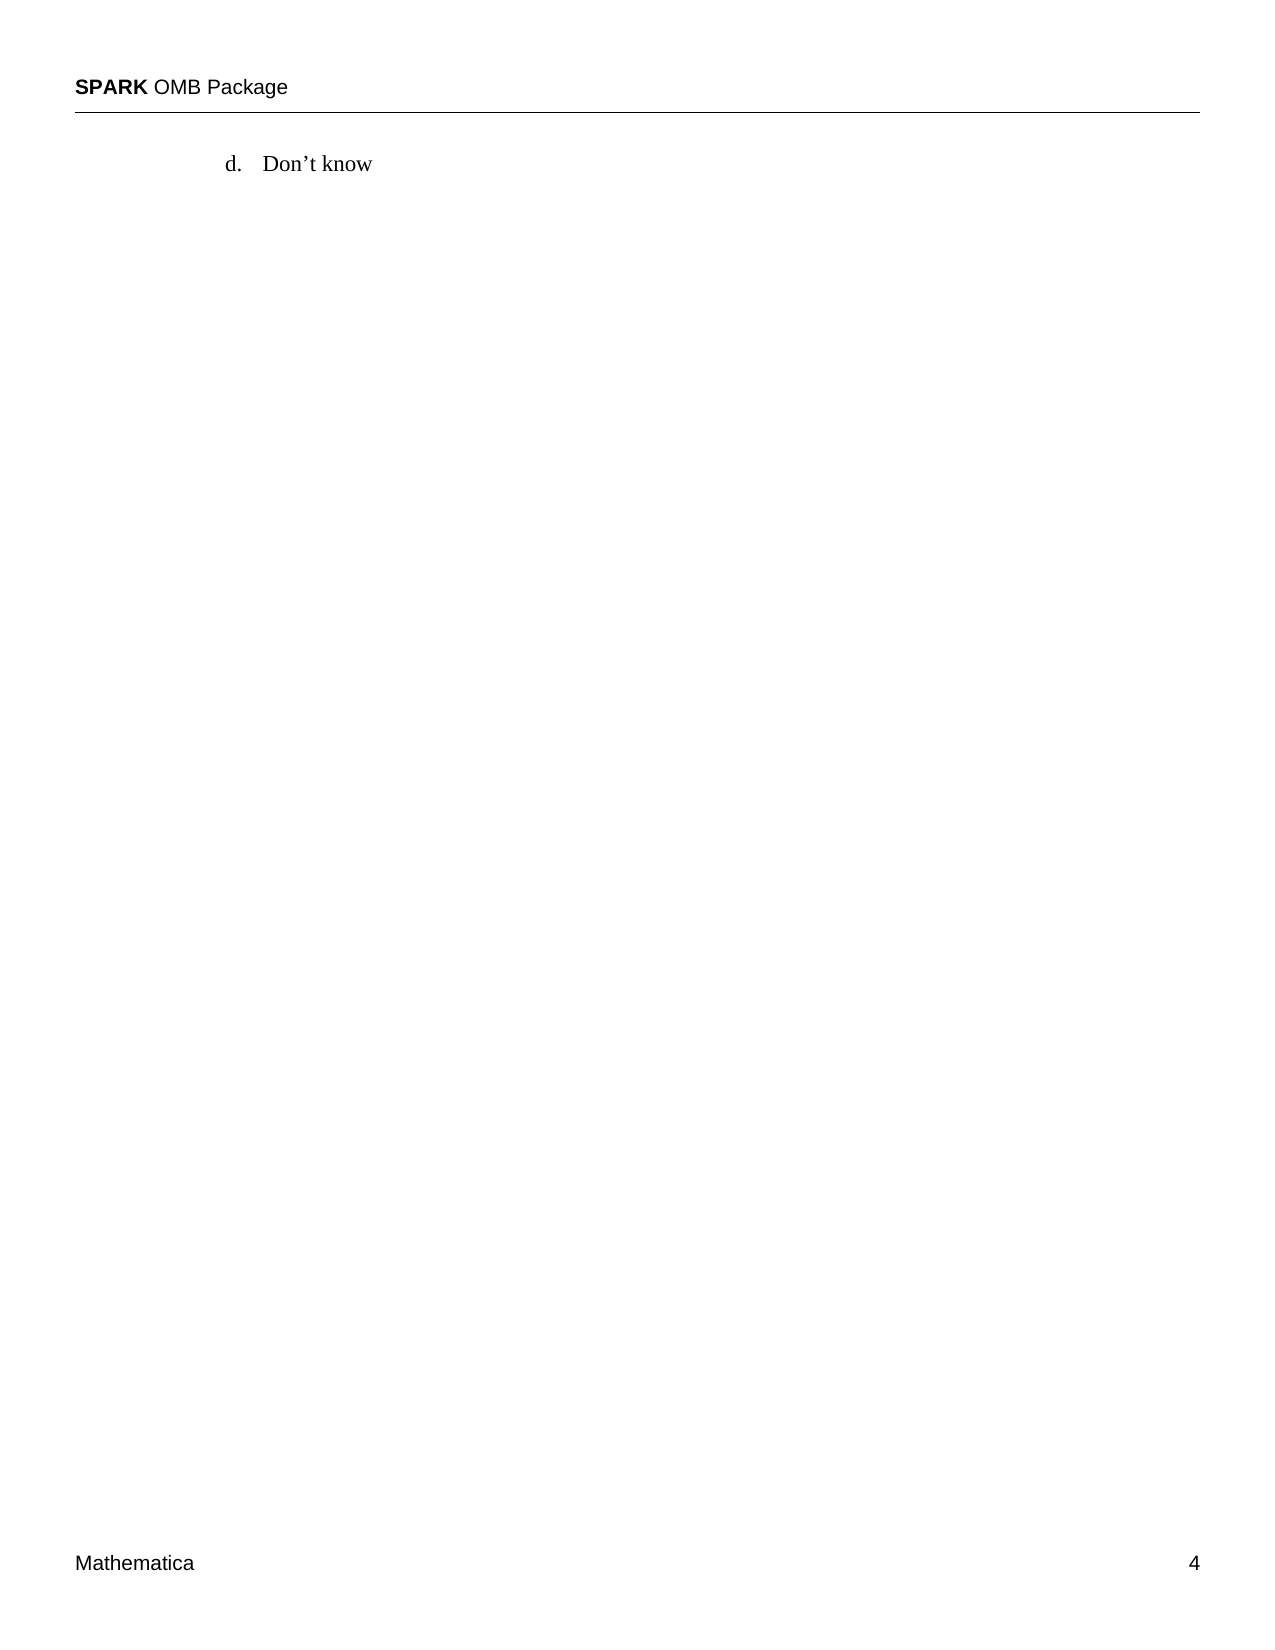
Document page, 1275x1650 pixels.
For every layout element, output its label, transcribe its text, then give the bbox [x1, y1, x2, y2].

list Don’t know [225, 150, 1125, 176]
